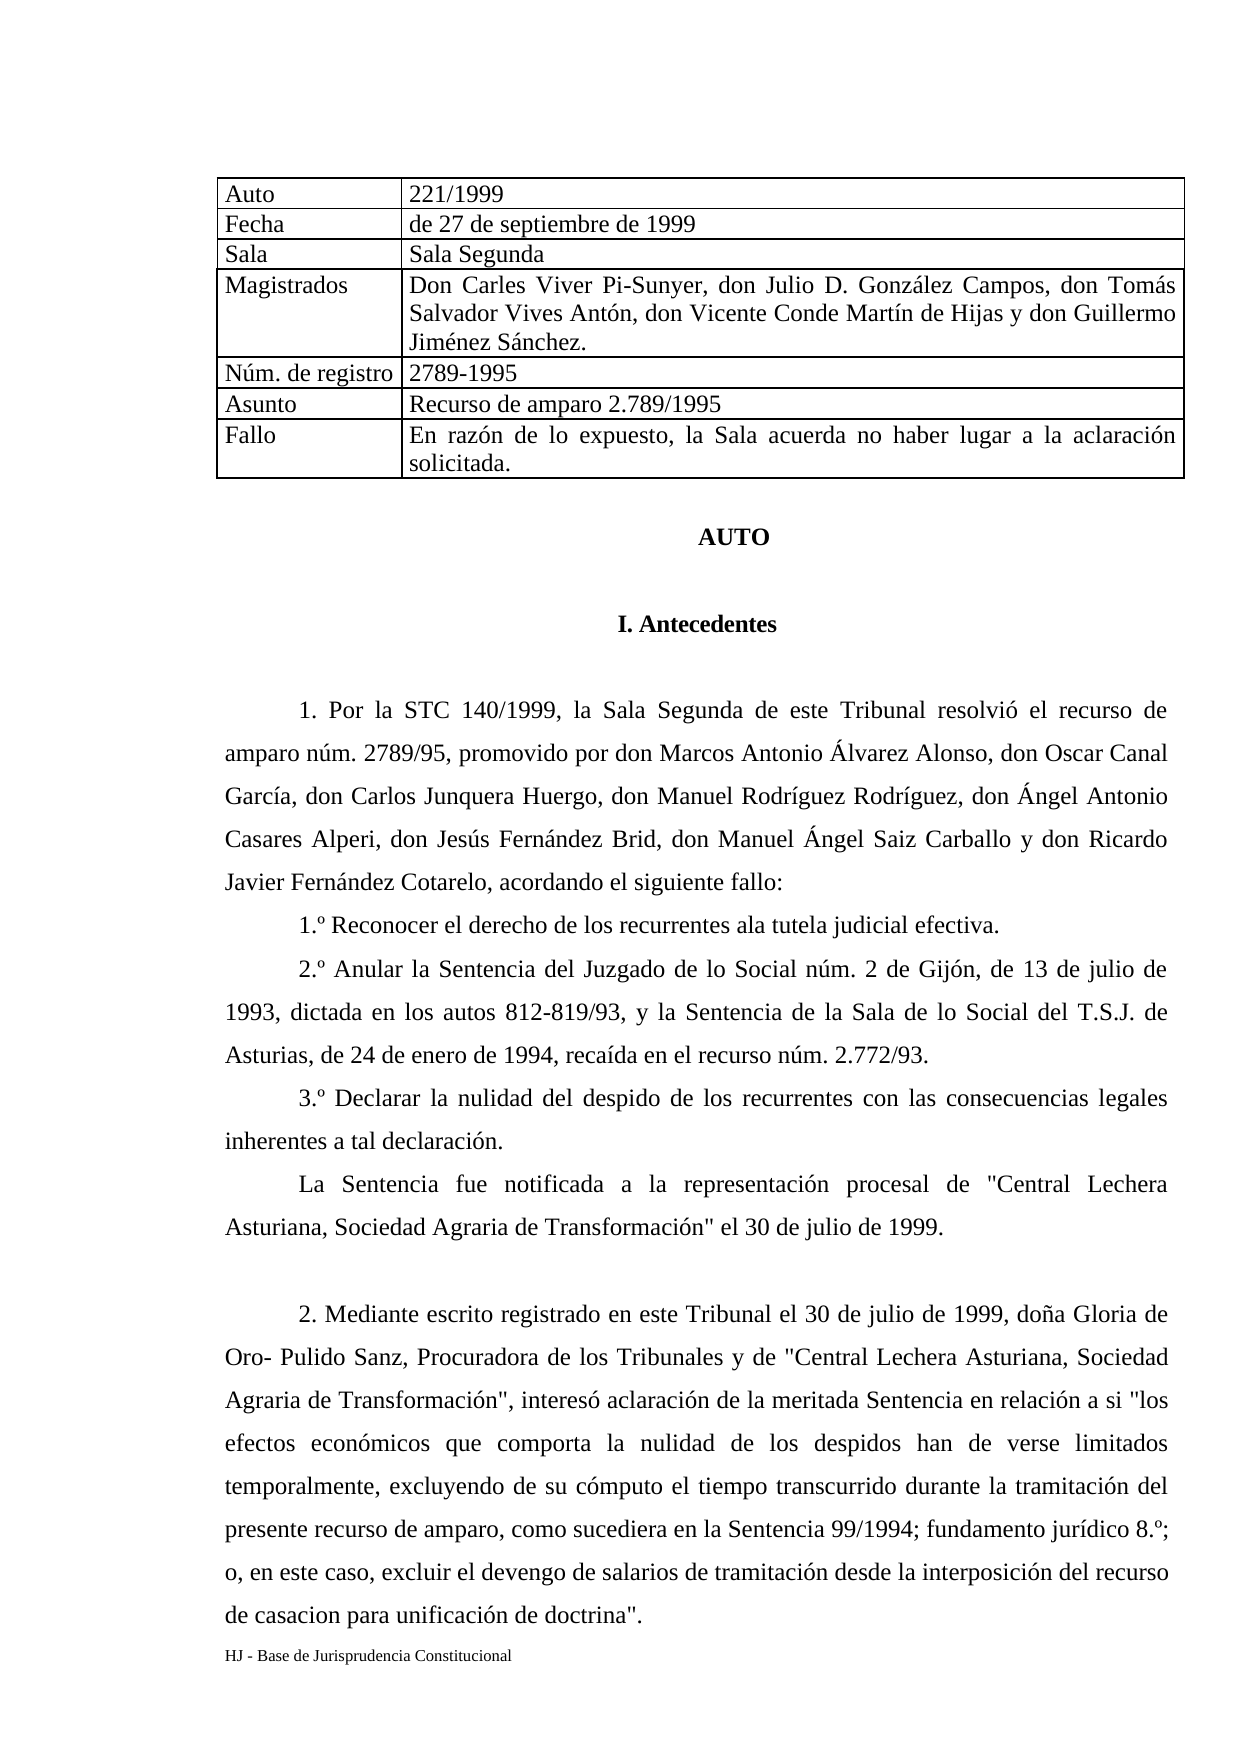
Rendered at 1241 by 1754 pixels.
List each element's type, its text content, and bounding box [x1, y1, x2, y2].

table_cell Asunto [218, 389, 401, 418]
text 1.º Reconocer el derecho de los recurrentes ala tutela judicial efectiva. [224, 911, 1169, 939]
table_cell Sala [218, 240, 401, 268]
text I. Antecedentes [224, 609, 1169, 637]
table_cell Recurso de amparo 2.789/1995 [403, 389, 1183, 418]
table_cell de 27 de septiembre de 1999 [402, 209, 1184, 238]
table_header Auto [218, 179, 401, 207]
table_cell Núm. de registro [218, 358, 401, 387]
table_cell Sala Segunda [402, 240, 1184, 268]
table_cell Don Carles Viver Pi-Sunyer, don Julio D. González Campos, don Tomás Salvador Vives Antón, don Vicente Conde Martín de Hijas y don Guillermo Jiménez Sánchez. [403, 270, 1183, 356]
text AUTO [224, 522, 1169, 551]
table_header 221/1999 [402, 179, 1184, 207]
text 3.º Declarar la nulidad del despido de los recurrentes con las consecuencias legales inherentes a tal declaración. [224, 1083, 1169, 1155]
table_cell Fecha [218, 209, 401, 238]
table_cell Fallo [218, 420, 401, 477]
text La Sentencia fue notificada a la representación procesal de "Central Lechera Asturiana, Sociedad Agraria de Transformación" el 30 de julio de 1999. [224, 1169, 1169, 1241]
text 2. Mediante escrito registrado en este Tribunal el 30 de julio de 1999, doña Gloria de Oro- Pulido Sanz, Procuradora de los Tribunales y de "Central Lechera Asturiana, Sociedad Agraria de Transformación", interesó aclaración de la meritada Sentencia en relación a si "los efectos económicos que comporta la nulidad de los despidos han de verse limitados temporalmente, excluyendo de su cómputo el tiempo transcurrido durante la tramitación del presente recurso de amparo, como sucediera en la Sentencia 99/1994; fundamento jurídico 8.º; o, en este caso, excluir el devengo de salarios de tramitación desde la interposición del recurso de casacion para unificación de doctrina". [224, 1299, 1169, 1629]
table_cell 2789-1995 [403, 358, 1183, 387]
text 1. Por la STC 140/1999, la Sala Segunda de este Tribunal resolvió el recurso de amparo núm. 2789/95, promovido por don Marcos Antonio Álvarez Alonso, don Oscar Canal García, don Carlos Junquera Huergo, don Manuel Rodríguez Rodríguez, don Ángel Antonio Casares Alperi, don Jesús Fernández Brid, don Manuel Ángel Saiz Carballo y don Ricardo Javier Fernández Cotarelo, acordando el siguiente fallo: [224, 695, 1169, 896]
table_cell Magistrados [218, 270, 401, 356]
table_cell En razón de lo expuesto, la Sala acuerda no haber lugar a la aclaración solicitada. [403, 420, 1183, 477]
text 2.º Anular la Sentencia del Juzgado de lo Social núm. 2 de Gijón, de 13 de julio de 1993, dictada en los autos 812-819/93, y la Sentencia de la Sala de lo Social del T.S.J. de Asturias, de 24 de enero de 1994, recaída en el recurso núm. 2.772/93. [224, 954, 1169, 1069]
